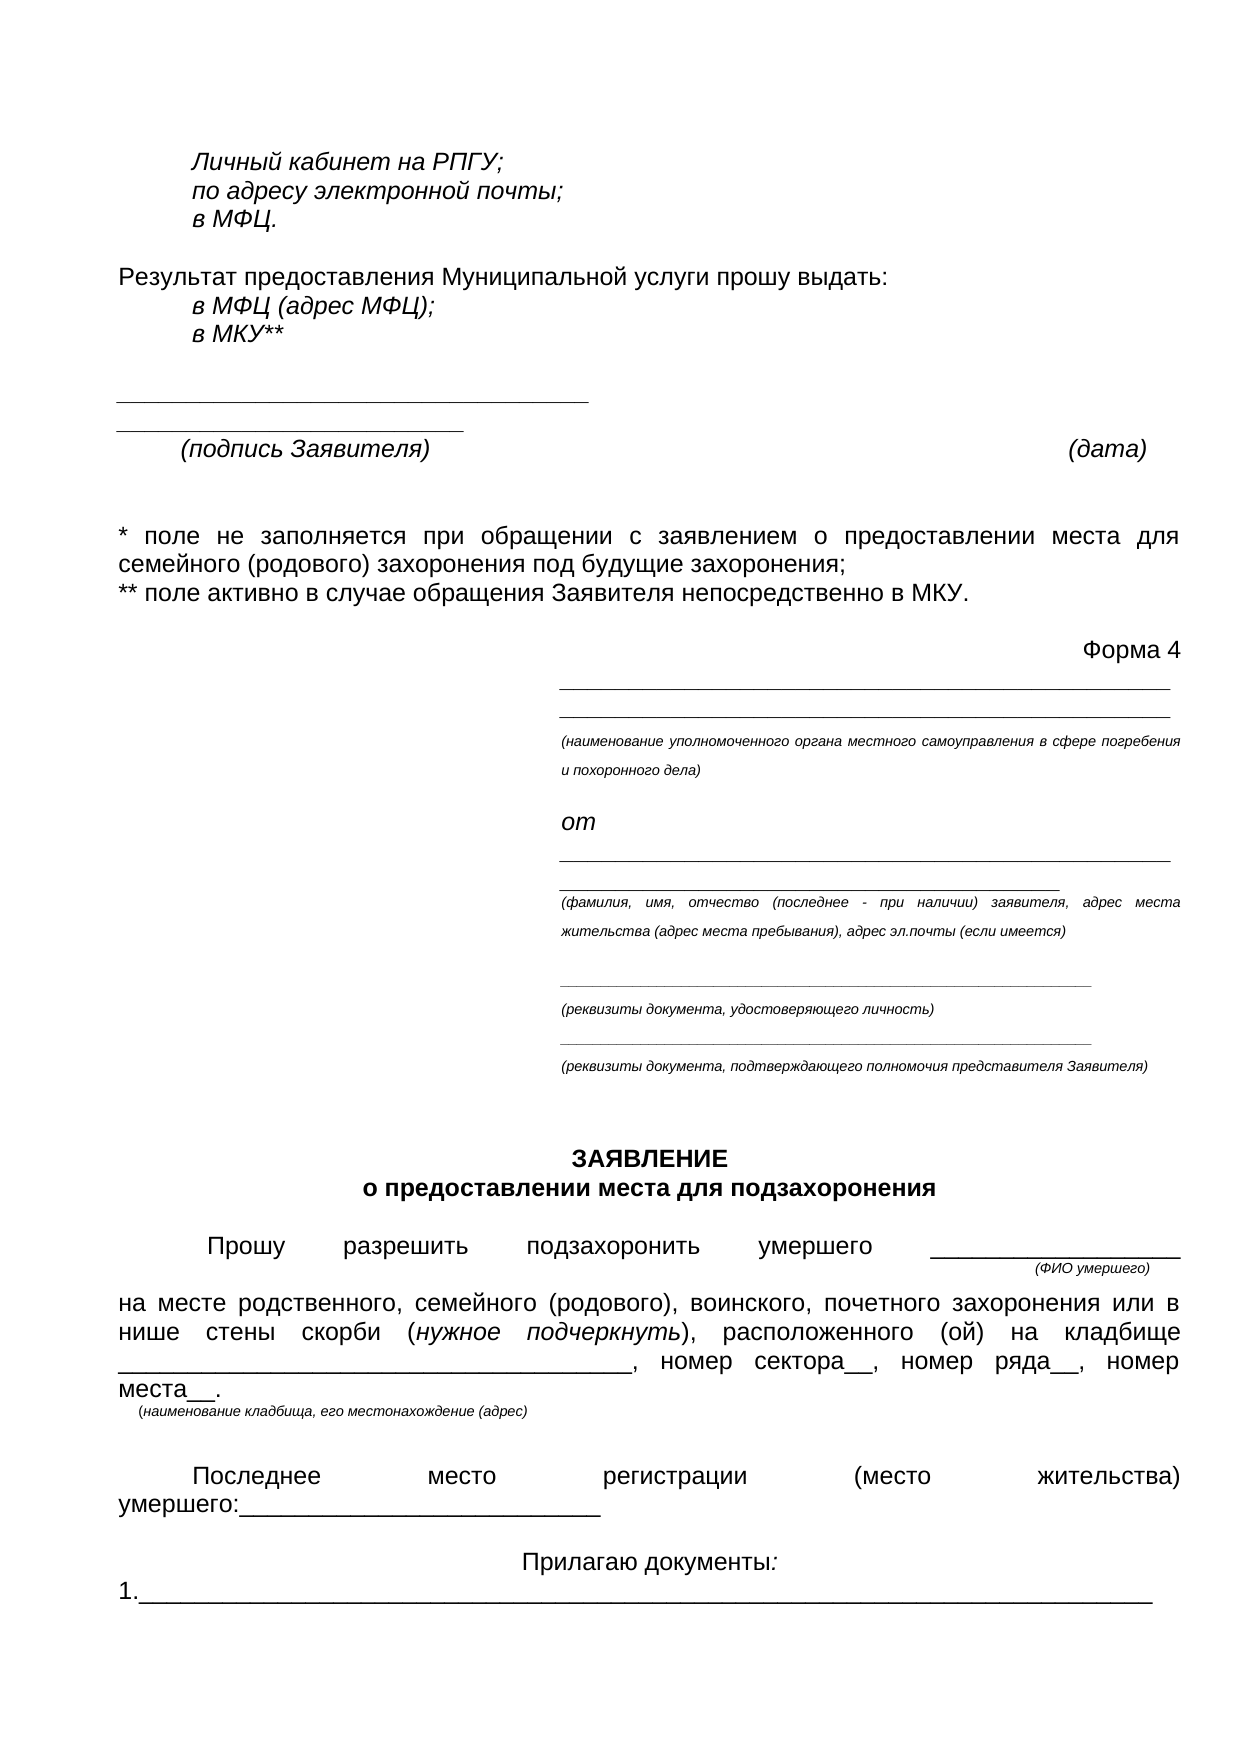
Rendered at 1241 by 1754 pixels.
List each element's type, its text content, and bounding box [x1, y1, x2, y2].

text __________________________________________________________________ [561, 972, 1181, 1001]
text ________________________________________________________________________________________ (наименование уполномоченного органа местного самоуправления в сфере погребения и похоронного дела) [561, 664, 1181, 779]
text от ________________________________________________________________________________ [561, 807, 1181, 894]
text 1._________________________________________________________________________ [118, 1576, 1181, 1604]
text __________________________________ _________________________ [118, 377, 1181, 434]
text (подпись Заявителя) (дата) [118, 434, 1181, 463]
text __________________________________________________________________ [561, 1029, 1181, 1058]
text на месте родственного, семейного (родового), воинского, почетного захоронения или в нише стены скорби (нужное подчеркнуть), расположенного (ой) на кладбище _____________________________________, номер сектора__, номер ряда__, номер места__. [118, 1288, 1181, 1403]
text Результат предоставления Муниципальной услуги прошу выдать: [118, 262, 1181, 291]
text  Личный кабинет на РПГУ; [118, 147, 1181, 176]
text ** поле активно в случае обращения Заявителя непосредственно в МКУ. [118, 578, 1181, 607]
text (реквизиты документа, подтверждающего полномочия представителя Заявителя) [561, 1058, 1181, 1087]
text Форма 4 [118, 635, 1181, 664]
text ЗАЯВЛЕНИЕ [118, 1144, 1181, 1173]
text Последнее место регистрации (место жительства) умершего:__________________________ [118, 1461, 1181, 1518]
text (фамилия, имя, отчество (последнее - при наличии) заявителя, адрес места жительства (адрес места пребывания), адрес эл.почты (если имеется) [561, 894, 1181, 951]
text о предоставлении места для подзахоронения [118, 1173, 1181, 1202]
text  по адресу электронной почты; [118, 176, 1181, 204]
text  в МКУ** [118, 319, 1181, 348]
text (реквизиты документа, удостоверяющего личность) [561, 1001, 1181, 1029]
text  в МФЦ (адрес МФЦ); [118, 291, 1181, 319]
text * поле не заполняется при обращении с заявлением о предоставлении места для семейного (родового) захоронения под будущие захоронения; [118, 521, 1181, 578]
text  в МФЦ. [118, 204, 1181, 233]
text (наименование кладбища, его местонахождение (адрес) [118, 1403, 1181, 1432]
text Прилагаю документы: [118, 1547, 1181, 1576]
text Прошу разрешить подзахоронить умершего __________________ (ФИО умершего) [118, 1231, 1181, 1288]
